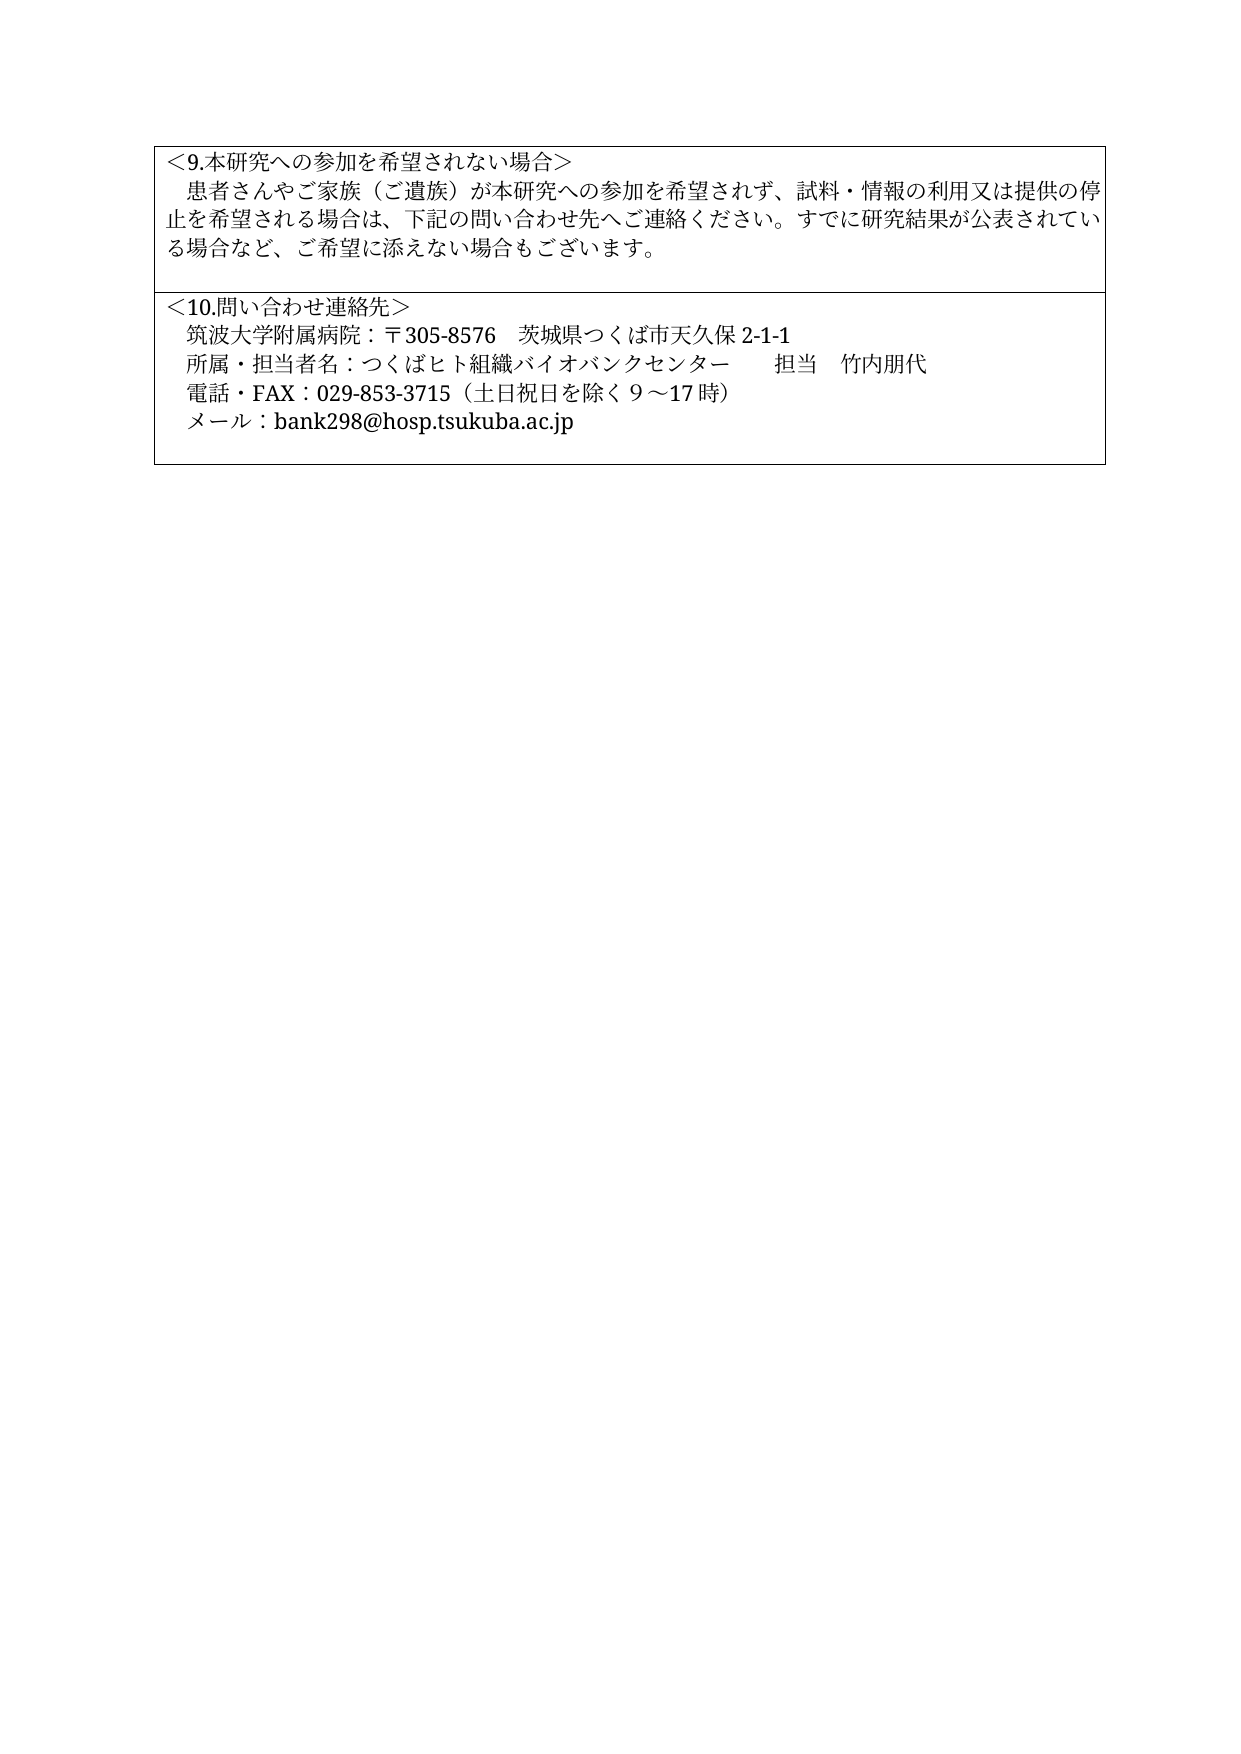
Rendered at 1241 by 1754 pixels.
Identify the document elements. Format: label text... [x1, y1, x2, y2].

table_cell ＜9.本研究への参加を希望されない場合＞ 患者さんやご家族（ご遺族）が本研究への参加を希望されず、試料・情報の利用又は提供の停止を希望される場合は、下記の問い合わせ先へご連絡ください。すでに研究結果が公表されている場合など、ご希望に添えない場合もございます。 [155, 147, 1105, 292]
table_cell ＜10.問い合わせ連絡先＞ 筑波大学附属病院：〒305-8576 茨城県つくば市天久保 2-1-1 所属・担当者名：つくばヒト組織バイオバンクセンター 担当 竹内朋代 電話・FAX：029-853-3715（土日祝日を除く９～17時） メール：bank298@hosp.tsukuba.ac.jp [155, 293, 1105, 464]
